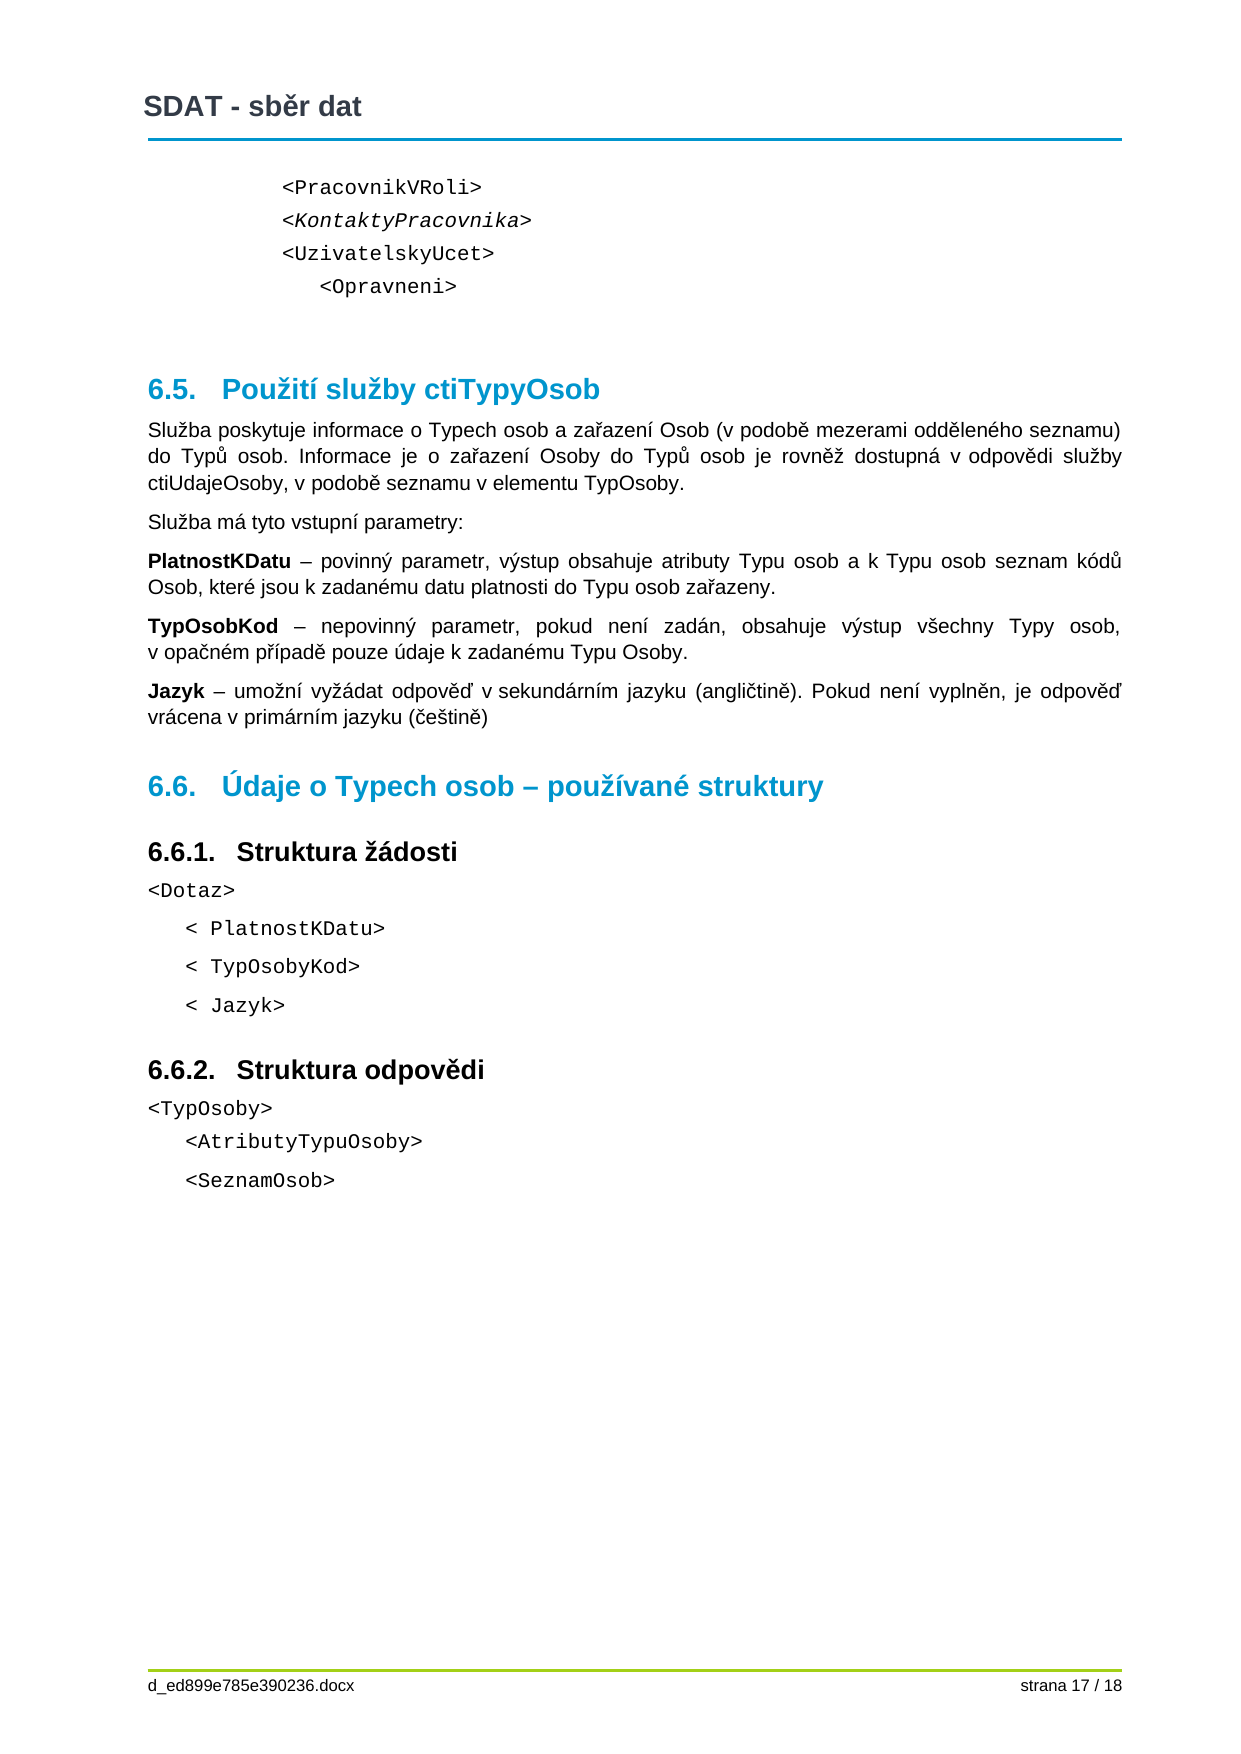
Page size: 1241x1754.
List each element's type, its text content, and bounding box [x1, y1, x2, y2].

text PlatnostKDatu – povinný parametr, výstup obsahuje atributy Typu osob a k Typu osob seznam kódů Osob, které jsou k zadanému datu platnosti do Typu osob zařazeny. [148, 548, 1122, 599]
list <TypOsoby> [148, 1098, 1122, 1122]
subtitle Struktura odpovědi [148, 1054, 1122, 1086]
list <UzivatelskyUcet> [207, 243, 1122, 267]
subtitle Údaje o Typech osob – používané struktury [148, 769, 1122, 803]
subtitle Použití služby ctiTypyOsob [148, 372, 1122, 406]
text Služba má tyto vstupní parametry: [148, 509, 1122, 533]
text <Dotaz> [148, 880, 1122, 903]
text < Jazyk> [148, 995, 1122, 1019]
text Jazyk – umožní vyžádat odpověď v sekundárním jazyku (angličtině). Pokud není vyplněn, je odpověď vrácena v primárním jazyku (češtině) [148, 679, 1122, 729]
subtitle Struktura žádosti [148, 836, 1122, 867]
text < TypOsobyKod> [148, 957, 1122, 980]
text <AtributyTypuOsoby> [148, 1131, 1122, 1155]
text <SeznamOsob> [148, 1169, 1122, 1193]
list <PracovnikVRoli> [207, 177, 1122, 201]
list <Opravneni> [207, 277, 1122, 300]
text TypOsobKod – nepovinný parametr, pokud není zadán, obsahuje výstup všechny Typy osob, v opačném případě pouze údaje k zadanému Typu Osoby. [148, 614, 1122, 664]
list <KontaktyPracovnika> [207, 210, 1122, 234]
text < PlatnostKDatu> [148, 918, 1122, 942]
text Služba poskytuje informace o Typech osob a zařazení Osob (v podobě mezerami odděleného seznamu) do Typů osob. Informace je o zařazení Osoby do Typů osob je rovněž dostupná v odpovědi služby ctiUdajeOsoby, v podobě seznamu v elementu TypOsoby. [148, 418, 1122, 495]
